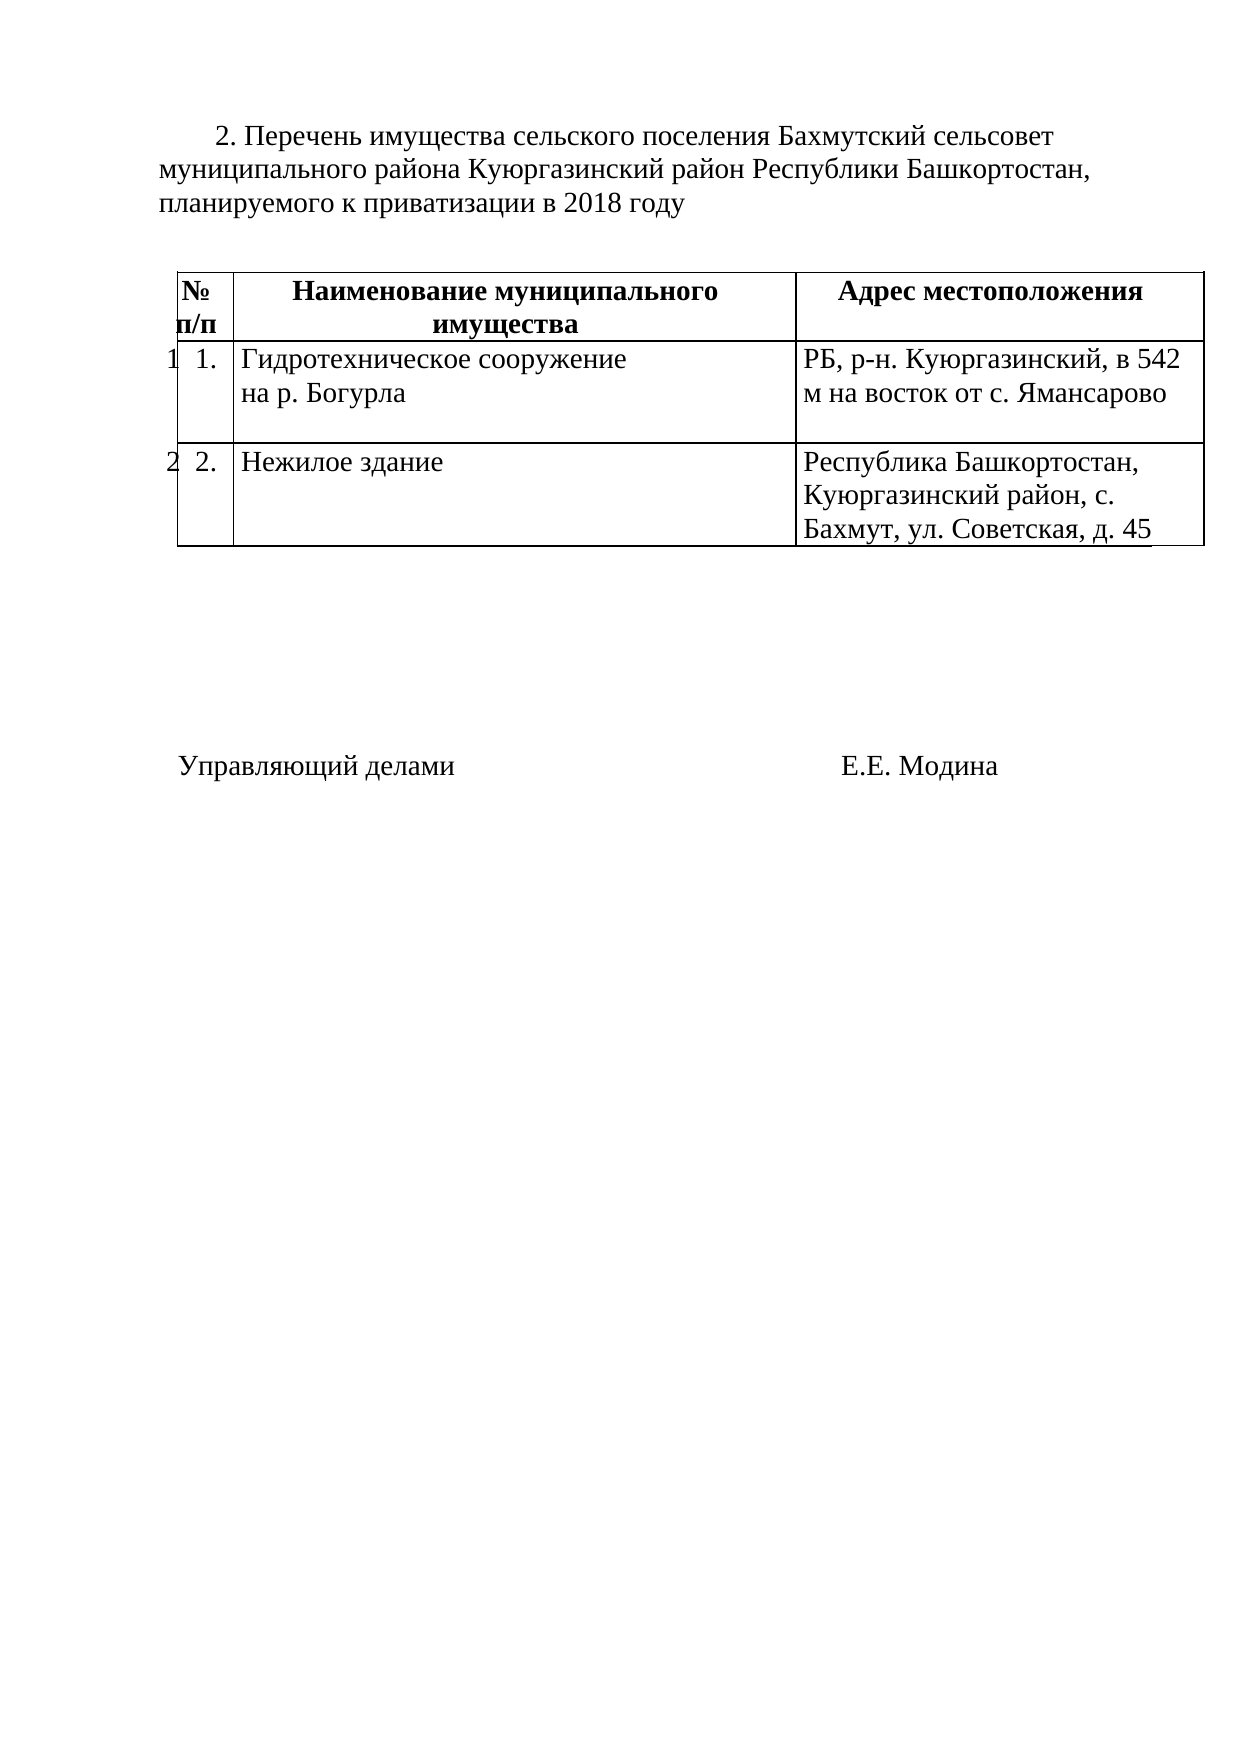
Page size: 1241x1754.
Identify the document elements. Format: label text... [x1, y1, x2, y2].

table_cell Гидротехническое сооружение на р. Богурла [234, 342, 795, 442]
table_cell 2 2. [178, 444, 233, 544]
table_cell Республика Башкортостан, Куюргазинский район, с. Бахмут, ул. Советская, д. 45 [797, 444, 1203, 544]
table_cell РБ, р-н. Куюргазинский, в 542 м на восток от с. Ямансарово [797, 342, 1203, 442]
text Управляющий делами Е.Е. Модина [177, 748, 1152, 782]
table_header Адрес местоположения [797, 273, 1203, 340]
table_cell Нежилое здание [234, 444, 795, 544]
text 2. Перечень имущества сельского поселения Бахмутский сельсовет муниципального района Куюргазинский район Республики Башкортостан, планируемого к приватизации в 2018 году [158, 118, 1152, 219]
table_header № п/п [178, 273, 233, 340]
table_cell 1 1. [178, 342, 233, 442]
table_header Наименование муниципального имущества [234, 273, 795, 340]
